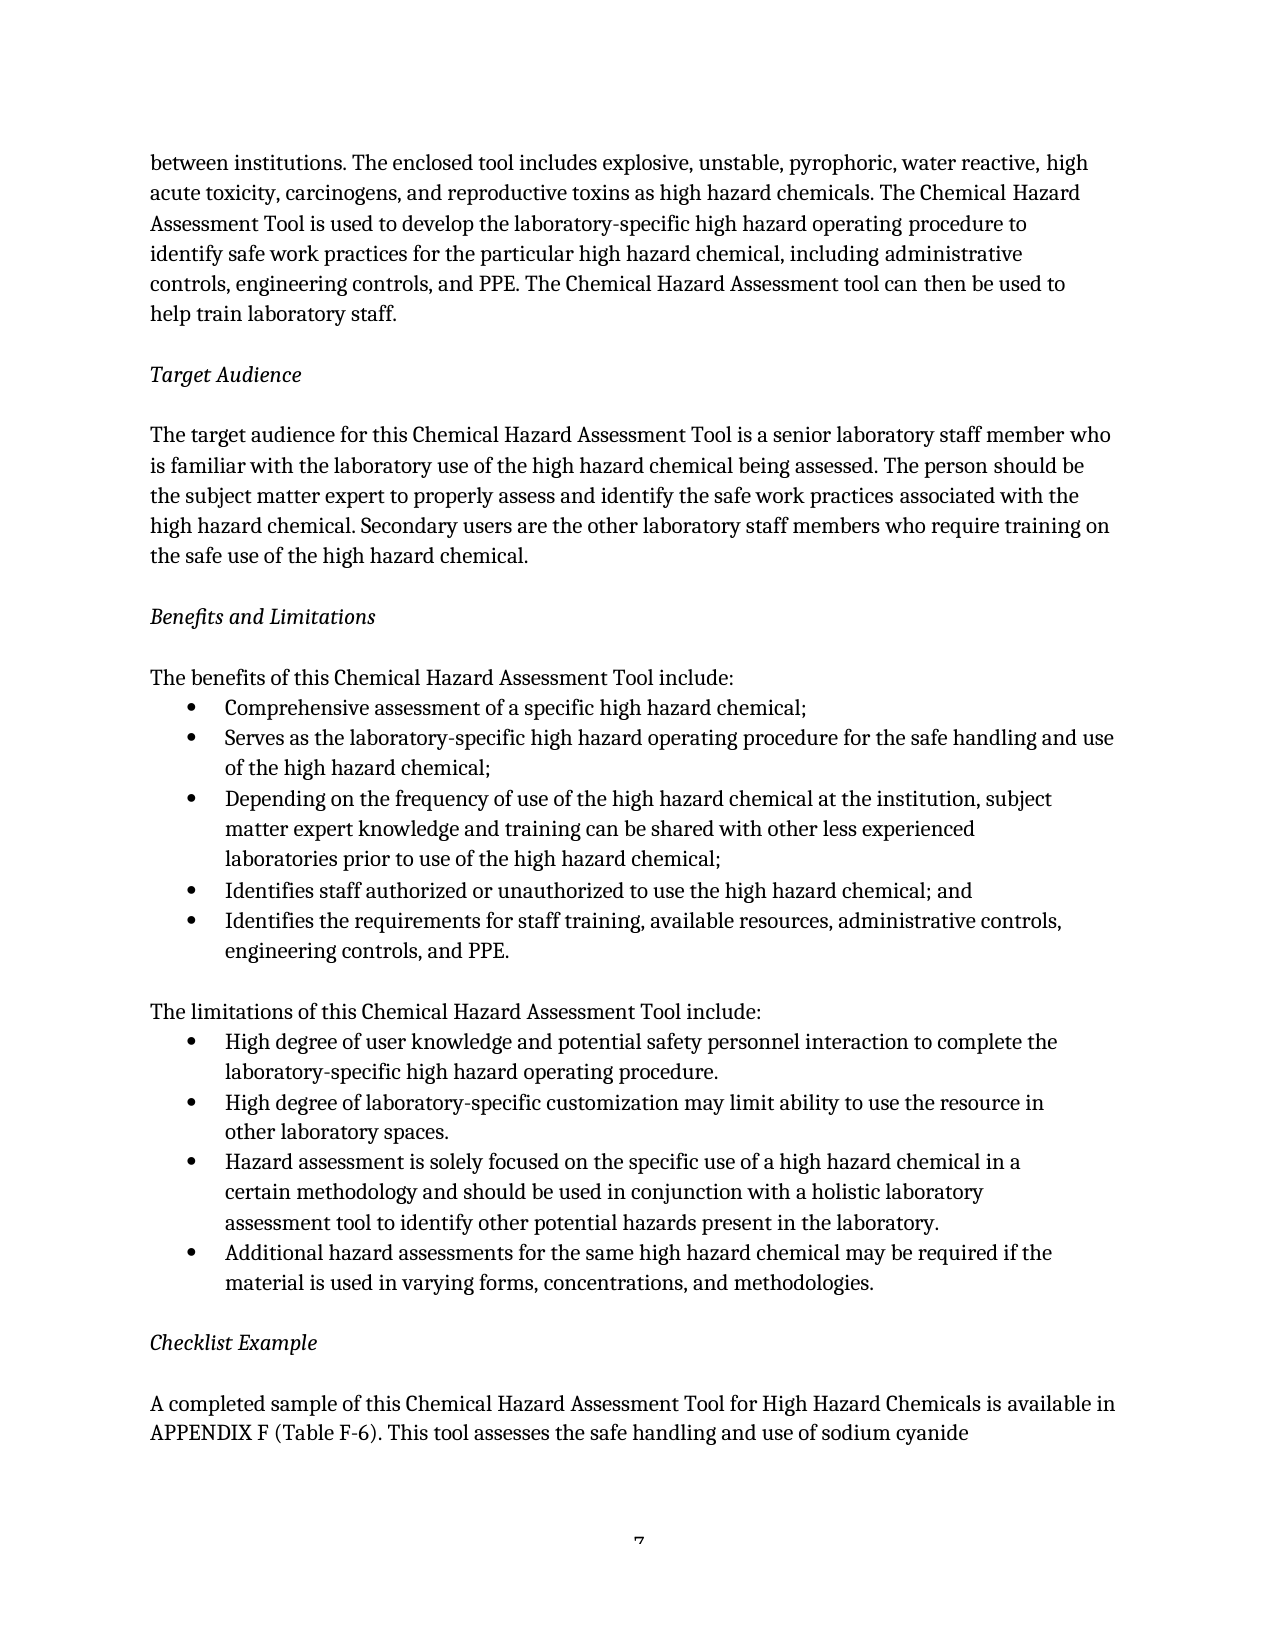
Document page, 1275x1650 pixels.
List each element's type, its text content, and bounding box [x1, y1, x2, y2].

text The benefits of this Chemical Hazard Assessment Tool include: [150, 664, 1275, 691]
list Comprehensive assessment of a specific high hazard chemical; [187, 695, 1275, 721]
list Serves as the laboratory-specific high hazard operating procedure for the safe handling and use of the high hazard chemical; [187, 725, 1117, 782]
list Identifies the requirements for staff training, available resources, administrative controls, engineering controls, and PPE. [187, 908, 1100, 964]
text A completed sample of this Chemical Hazard Assessment Tool for High Hazard Chemicals is available in APPENDIX F (Table F-6). This tool assesses the safe handling and use of sodium cyanide [150, 1390, 1124, 1446]
list Identifies staff authorized or unauthorized to use the high hazard chemical; and [187, 876, 1275, 904]
text The target audience for this Chemical Hazard Assessment Tool is a senior laboratory staff member who is familiar with the laboratory use of the high hazard chemical being assessed. The person should be the subject matter expert to properly assess and identify the safe work practices associated with the high hazard chemical. Secondary users are the other laboratory staff members who require training on the safe use of the high hazard chemical. [150, 422, 1111, 569]
list Hazard assessment is solely focused on the specific use of a high hazard chemical in a certain methodology and should be used in conjunction with a holistic laboratory assessment tool to identify other potential hazards present in the laboratory. [187, 1149, 1055, 1236]
text The limitations of this Chemical Hazard Assessment Tool include: [150, 999, 1275, 1025]
list High degree of user knowledge and potential safety personnel interaction to complete the laboratory-specific high hazard operating procedure. [187, 1029, 1100, 1085]
text Benefits and Limitations [150, 604, 1275, 630]
list Additional hazard assessments for the same high hazard chemical may be required if the material is used in varying forms, concentrations, and methodologies. [187, 1239, 1089, 1296]
list Depending on the frequency of use of the high hazard chemical at the institution, subject matter expert knowledge and training can be shared with other less experienced laboratories prior to use of the high hazard chemical; [187, 785, 1086, 872]
text Target Audience [150, 362, 1275, 388]
list High degree of laboratory-specific customization may limit ability to use the resource in other laboratory spaces. [187, 1089, 1082, 1145]
text between institutions. The enclosed tool includes explosive, unstable, pyrophoric, water reactive, high acute toxicity, carcinogens, and reproductive toxins as high hazard chemicals. The Chemical Hazard Assessment Tool is used to develop the laboratory-specific high hazard operating procedure to identify safe work practices for the particular high hazard chemical, including administrative controls, engineering controls, and PPE. The Chemical Hazard Assessment tool can then be used to help train laboratory staff. [150, 150, 1105, 327]
text Checklist Example [150, 1329, 1275, 1356]
